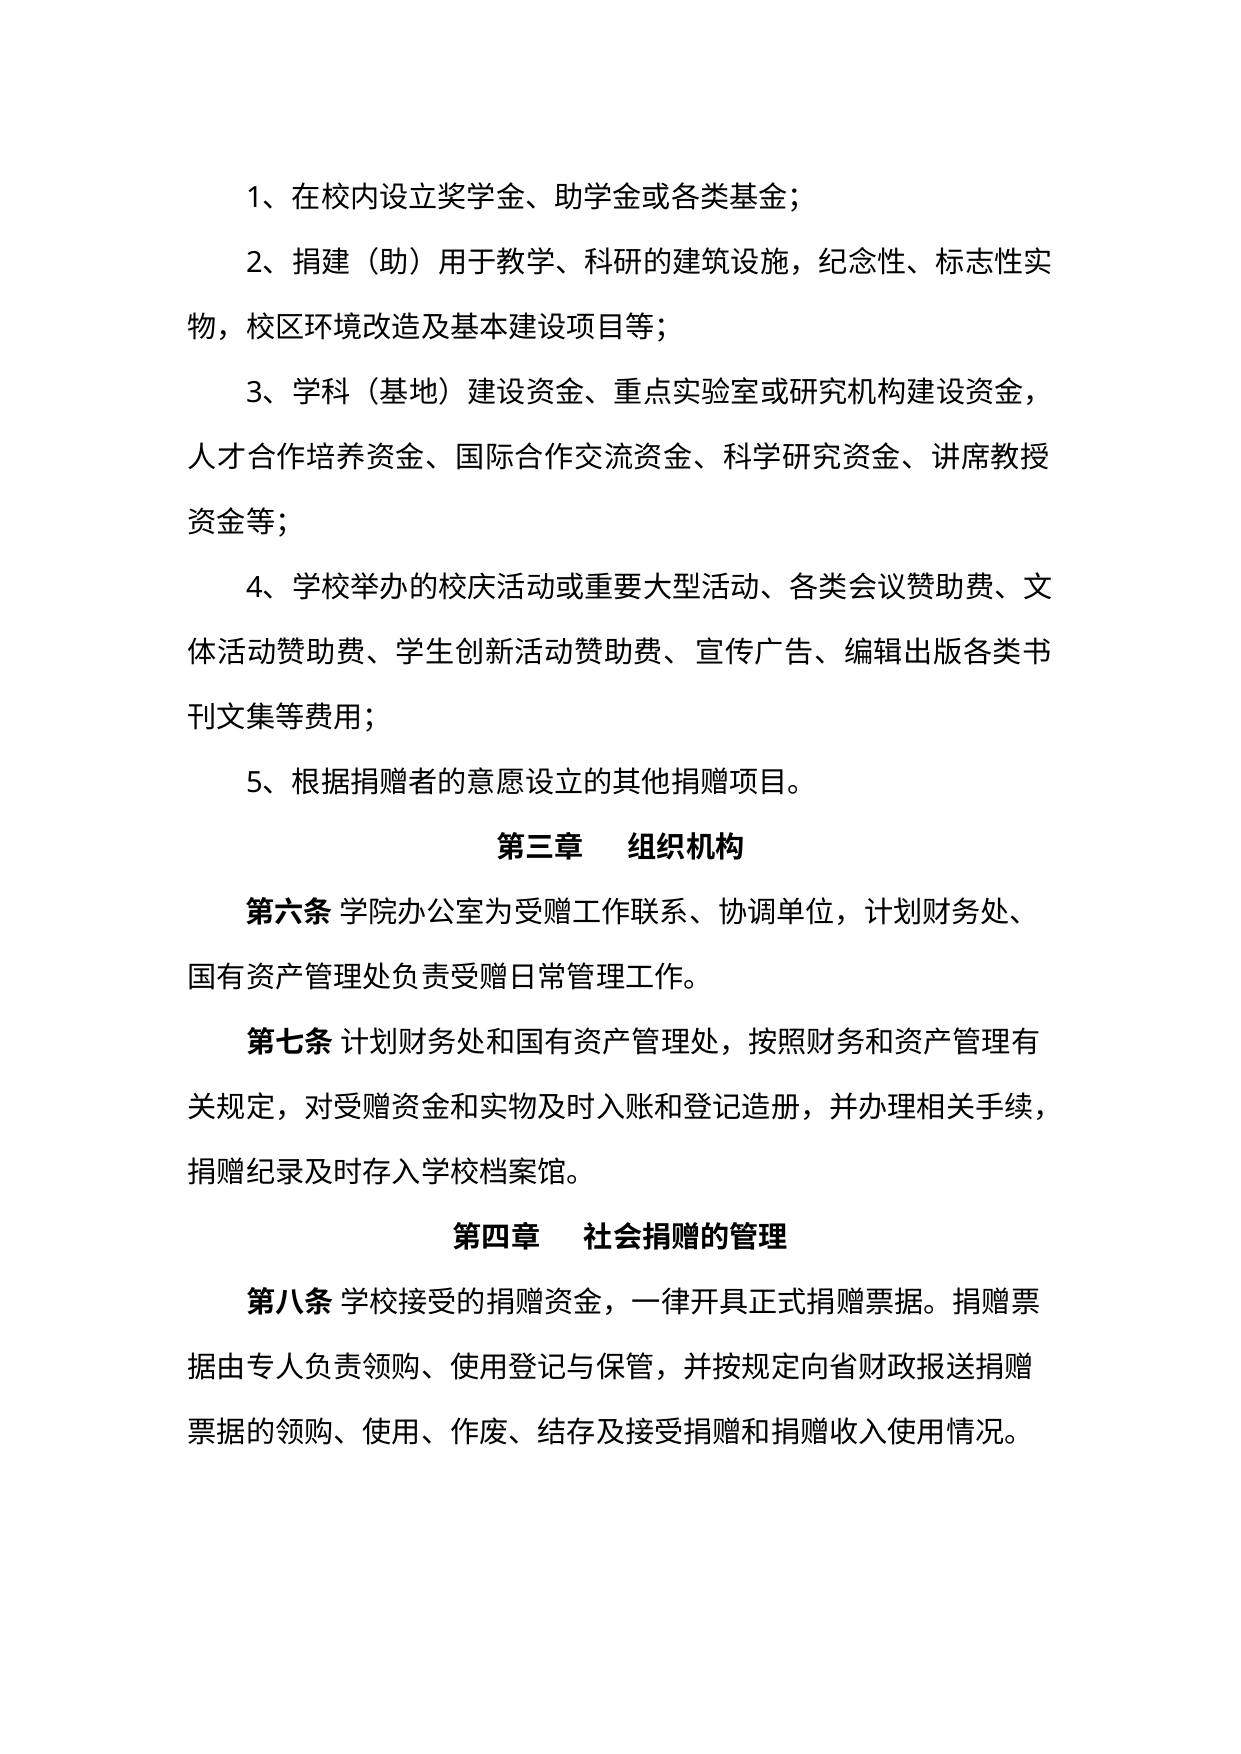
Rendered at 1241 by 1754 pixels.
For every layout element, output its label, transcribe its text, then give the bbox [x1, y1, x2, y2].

text 2、捐建（助）用于教学、科研的建筑设施，纪念性、标志性实物，校区环境改造及基本建设项目等； [187, 227, 1053, 357]
text 第七条 计划财务处和国有资产管理处，按照财务和资产管理有关规定，对受赠资金和实物及时入账和登记造册，并办理相关手续，捐赠纪录及时存入学校档案馆。 [187, 1007, 1053, 1202]
text 第六条 学院办公室为受赠工作联系、协调单位，计划财务处、国有资产管理处负责受赠日常管理工作。 [187, 877, 1053, 1007]
text 4、学校举办的校庆活动或重要大型活动、各类会议赞助费、文体活动赞助费、学生创新活动赞助费、宣传广告、编辑出版各类书刊文集等费用； [187, 552, 1053, 747]
list 组织机构 [187, 812, 1053, 877]
text 第八条 学校接受的捐赠资金，一律开具正式捐赠票据。捐赠票据由专人负责领购、使用登记与保管，并按规定向省财政报送捐赠票据的领购、使用、作废、结存及接受捐赠和捐赠收入使用情况。 [187, 1267, 1053, 1462]
text 3、学科（基地）建设资金、重点实验室或研究机构建设资金，人才合作培养资金、国际合作交流资金、科学研究资金、讲席教授资金等； [187, 357, 1053, 552]
text 1、在校内设立奖学金、助学金或各类基金； [187, 162, 1053, 227]
list 社会捐赠的管理 [187, 1202, 1053, 1267]
text 5、根据捐赠者的意愿设立的其他捐赠项目。 [187, 747, 1053, 812]
